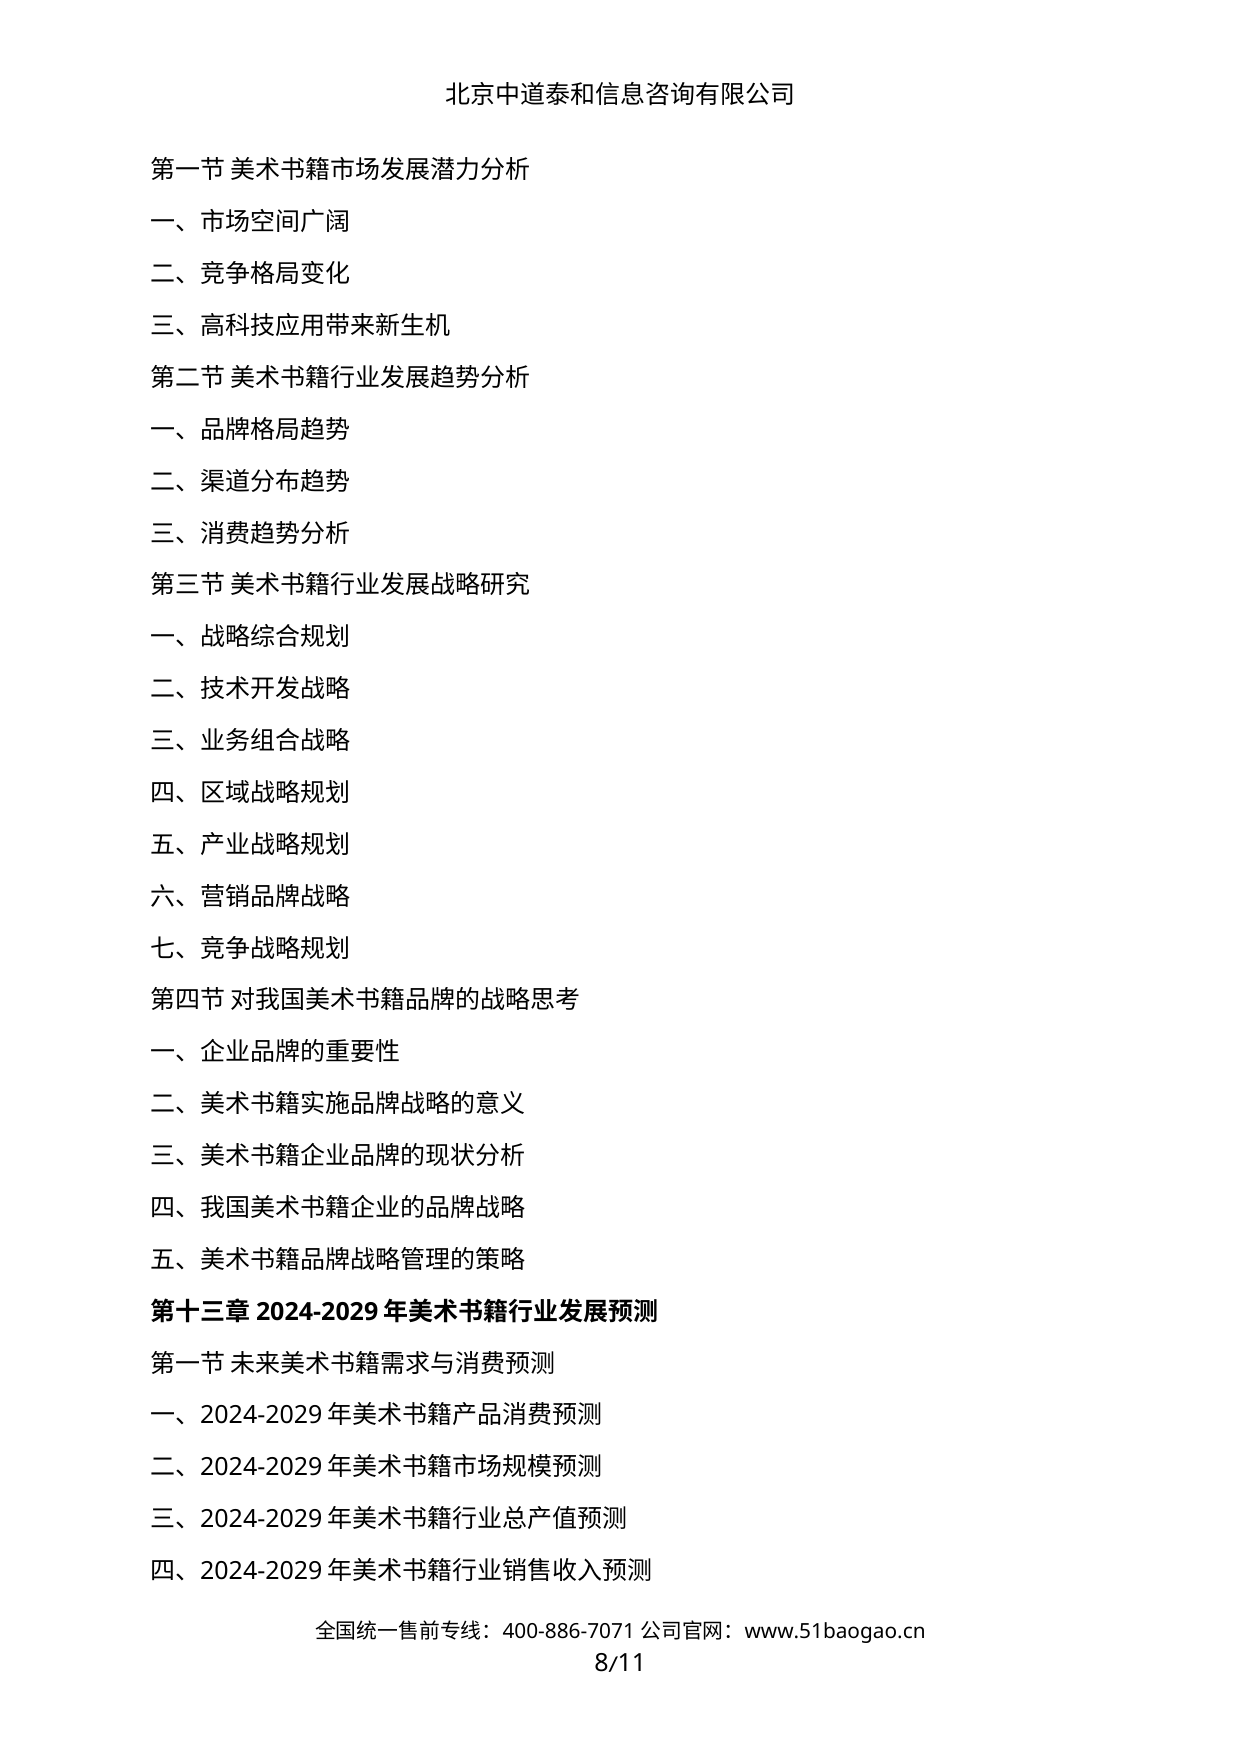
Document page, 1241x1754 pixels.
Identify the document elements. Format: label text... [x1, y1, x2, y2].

text 七、竞争战略规划 [150, 928, 1090, 964]
text 一、品牌格局趋势 [150, 409, 1090, 446]
text 第三节 美术书籍行业发展战略研究 [150, 565, 1090, 601]
text 五、产业战略规划 [150, 824, 1090, 861]
text 四、区域战略规划 [150, 772, 1090, 809]
text 二、竞争格局变化 [150, 254, 1090, 290]
text 第一节 未来美术书籍需求与消费预测 [150, 1343, 1090, 1379]
text 第四节 对我国美术书籍品牌的战略思考 [150, 980, 1090, 1016]
text 三、高科技应用带来新生机 [150, 306, 1090, 342]
text 三、美术书籍企业品牌的现状分析 [150, 1136, 1090, 1172]
text 三、业务组合战略 [150, 721, 1090, 757]
text 六、营销品牌战略 [150, 876, 1090, 912]
text 第一节 美术书籍市场发展潜力分析 [150, 150, 1090, 186]
text 一、2024-2029年美术书籍产品消费预测 [150, 1395, 1090, 1431]
text 第二节 美术书籍行业发展趋势分析 [150, 357, 1090, 394]
text 二、技术开发战略 [150, 669, 1090, 705]
text 一、战略综合规划 [150, 617, 1090, 653]
text 三、2024-2029年美术书籍行业总产值预测 [150, 1499, 1090, 1535]
text 一、市场空间广阔 [150, 202, 1090, 238]
text 五、美术书籍品牌战略管理的策略 [150, 1239, 1090, 1276]
text 三、消费趋势分析 [150, 513, 1090, 549]
text 二、2024-2029年美术书籍市场规模预测 [150, 1447, 1090, 1483]
text 四、我国美术书籍企业的品牌战略 [150, 1187, 1090, 1224]
text 二、美术书籍实施品牌战略的意义 [150, 1084, 1090, 1120]
text 第十三章 2024-2029年美术书籍行业发展预测 [150, 1291, 1090, 1327]
text 二、渠道分布趋势 [150, 461, 1090, 497]
text 一、企业品牌的重要性 [150, 1032, 1090, 1068]
text 四、2024-2029年美术书籍行业销售收入预测 [150, 1551, 1090, 1587]
